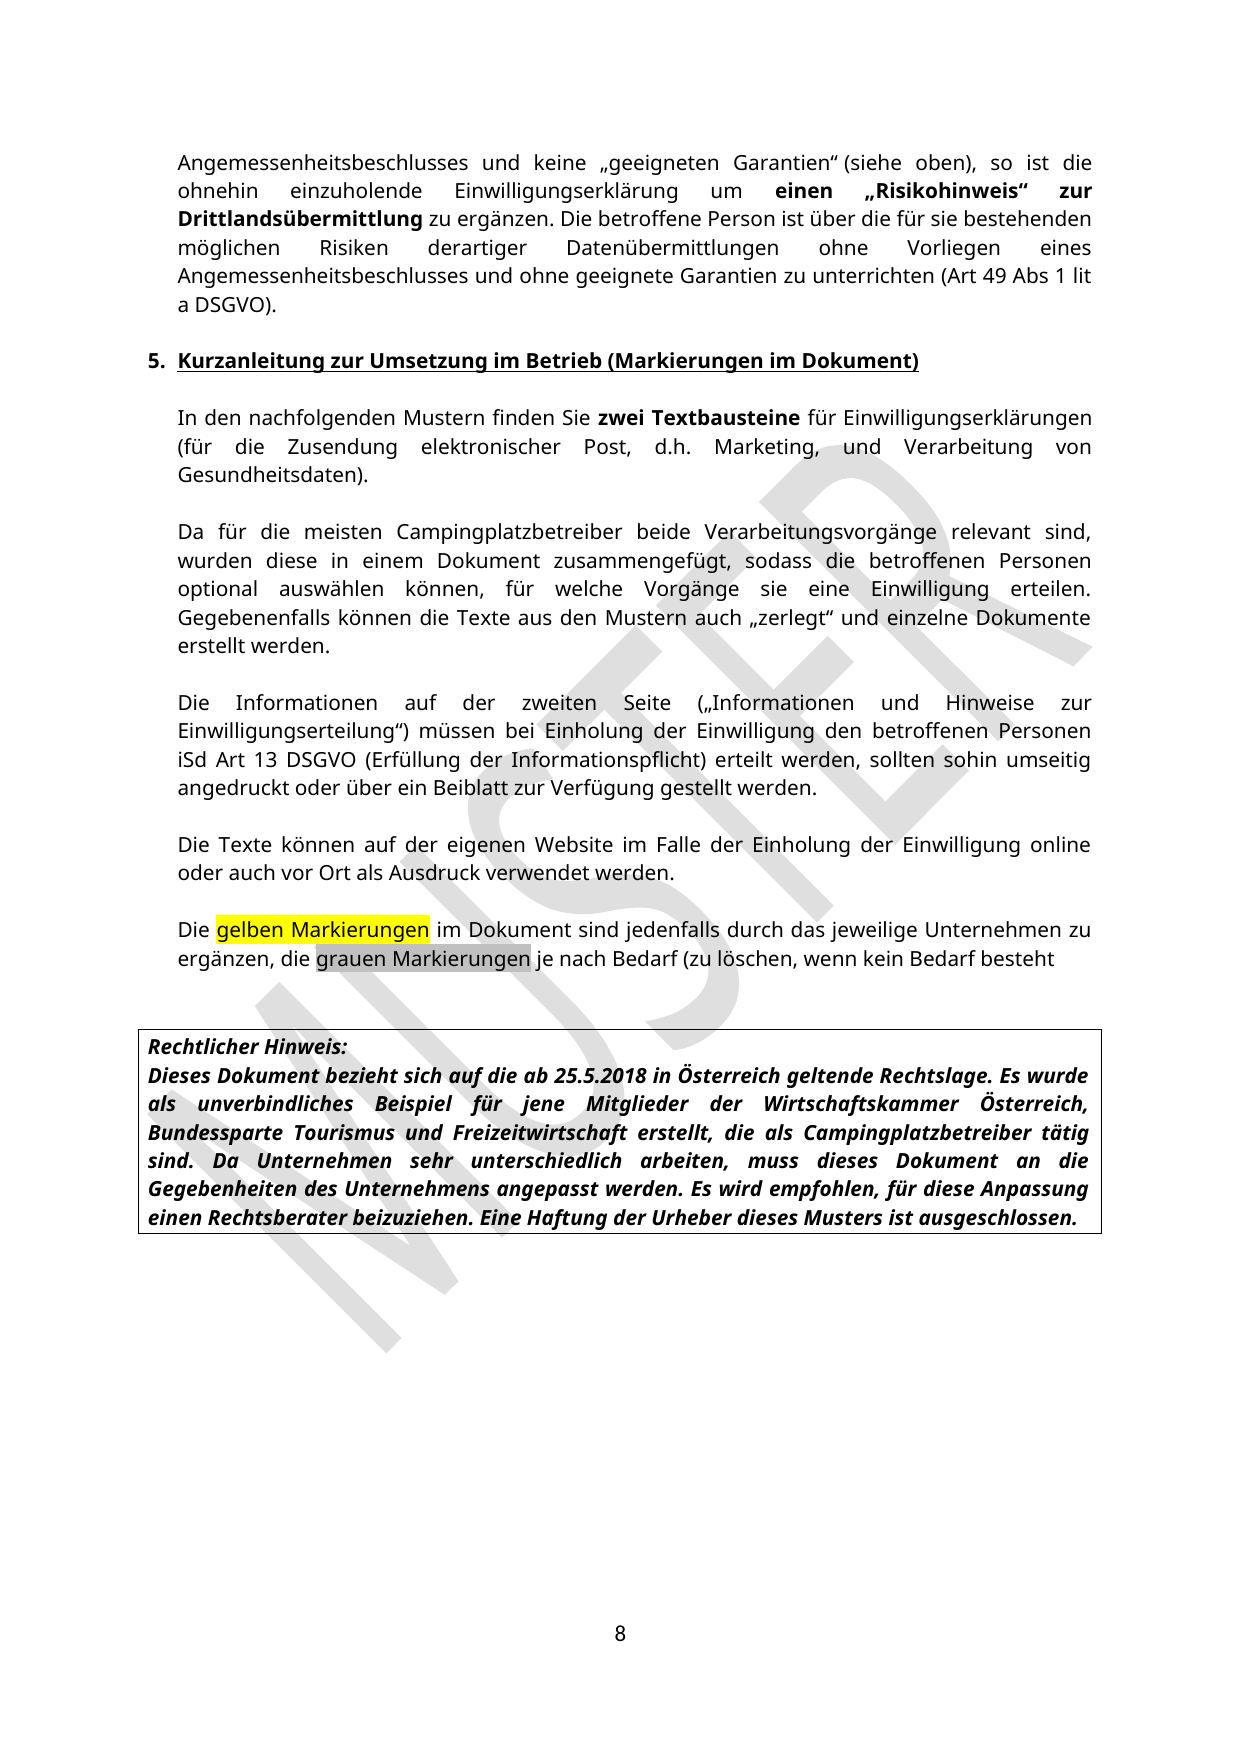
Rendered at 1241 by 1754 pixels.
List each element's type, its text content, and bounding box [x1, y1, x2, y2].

text Die Informationen auf der zweiten Seite („Informationen und Hinweise zur Einwilligungserteilung“) müssen bei Einholung der Einwilligung den betroffenen Personen iSd Art 13 DSGVO (Erfüllung der Informationspflicht) erteilt werden, sollten sohin umseitig angedruckt oder über ein Beiblatt zur Verfügung gestellt werden. [177, 688, 1093, 802]
list Kurzanleitung zur Umsetzung im Betrieb (Markierungen im Dokument) [148, 347, 1093, 375]
text Dieses Dokument bezieht sich auf die ab 25.5.2018 in Österreich geltende Rechtslage. Es wurde als unverbindliches Beispiel für jene Mitglieder der Wirtschaftskammer Österreich, Bundessparte Tourismus und Freizeitwirtschaft erstellt, die als Campingplatzbetreiber tätig sind. Da Unternehmen sehr unterschiedlich arbeiten, muss dieses Dokument an die Gegebenheiten des Unternehmens angepasst werden. Es wird empfohlen, für diese Anpassung einen Rechtsberater beizuziehen. Eine Haftung der Urheber dieses Musters ist ausgeschlossen. [139, 1058, 1101, 1233]
text Die gelben Markierungen im Dokument sind jedenfalls durch das jeweilige Unternehmen zu ergänzen, die grauen Markierungen je nach Bedarf (zu löschen, wenn kein Bedarf besteht [430, 915, 1093, 972]
text Da für die meisten Campingplatzbetreiber beide Verarbeitungsvorgänge relevant sind, wurden diese in einem Dokument zusammengefügt, sodass die betroffenen Personen optional auswählen können, für welche Vorgänge sie eine Einwilligung erteilen. Gegebenenfalls können die Texte aus den Mustern auch „zerlegt“ und einzelne Dokumente erstellt werden. [177, 517, 1093, 659]
text Rechtlicher Hinweis: [139, 1030, 1101, 1058]
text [177, 148, 1093, 318]
text In den nachfolgenden Mustern finden Sie zwei Textbausteine für Einwilligungserklärungen (für die Zusendung elektronischer Post, d.h. Marketing, und Verarbeitung von Gesundheitsdaten). [177, 403, 1093, 489]
text Die Texte können auf der eigenen Website im Falle der Einholung der Einwilligung online oder auch vor Ort als Ausdruck verwendet werden. [177, 830, 1093, 887]
